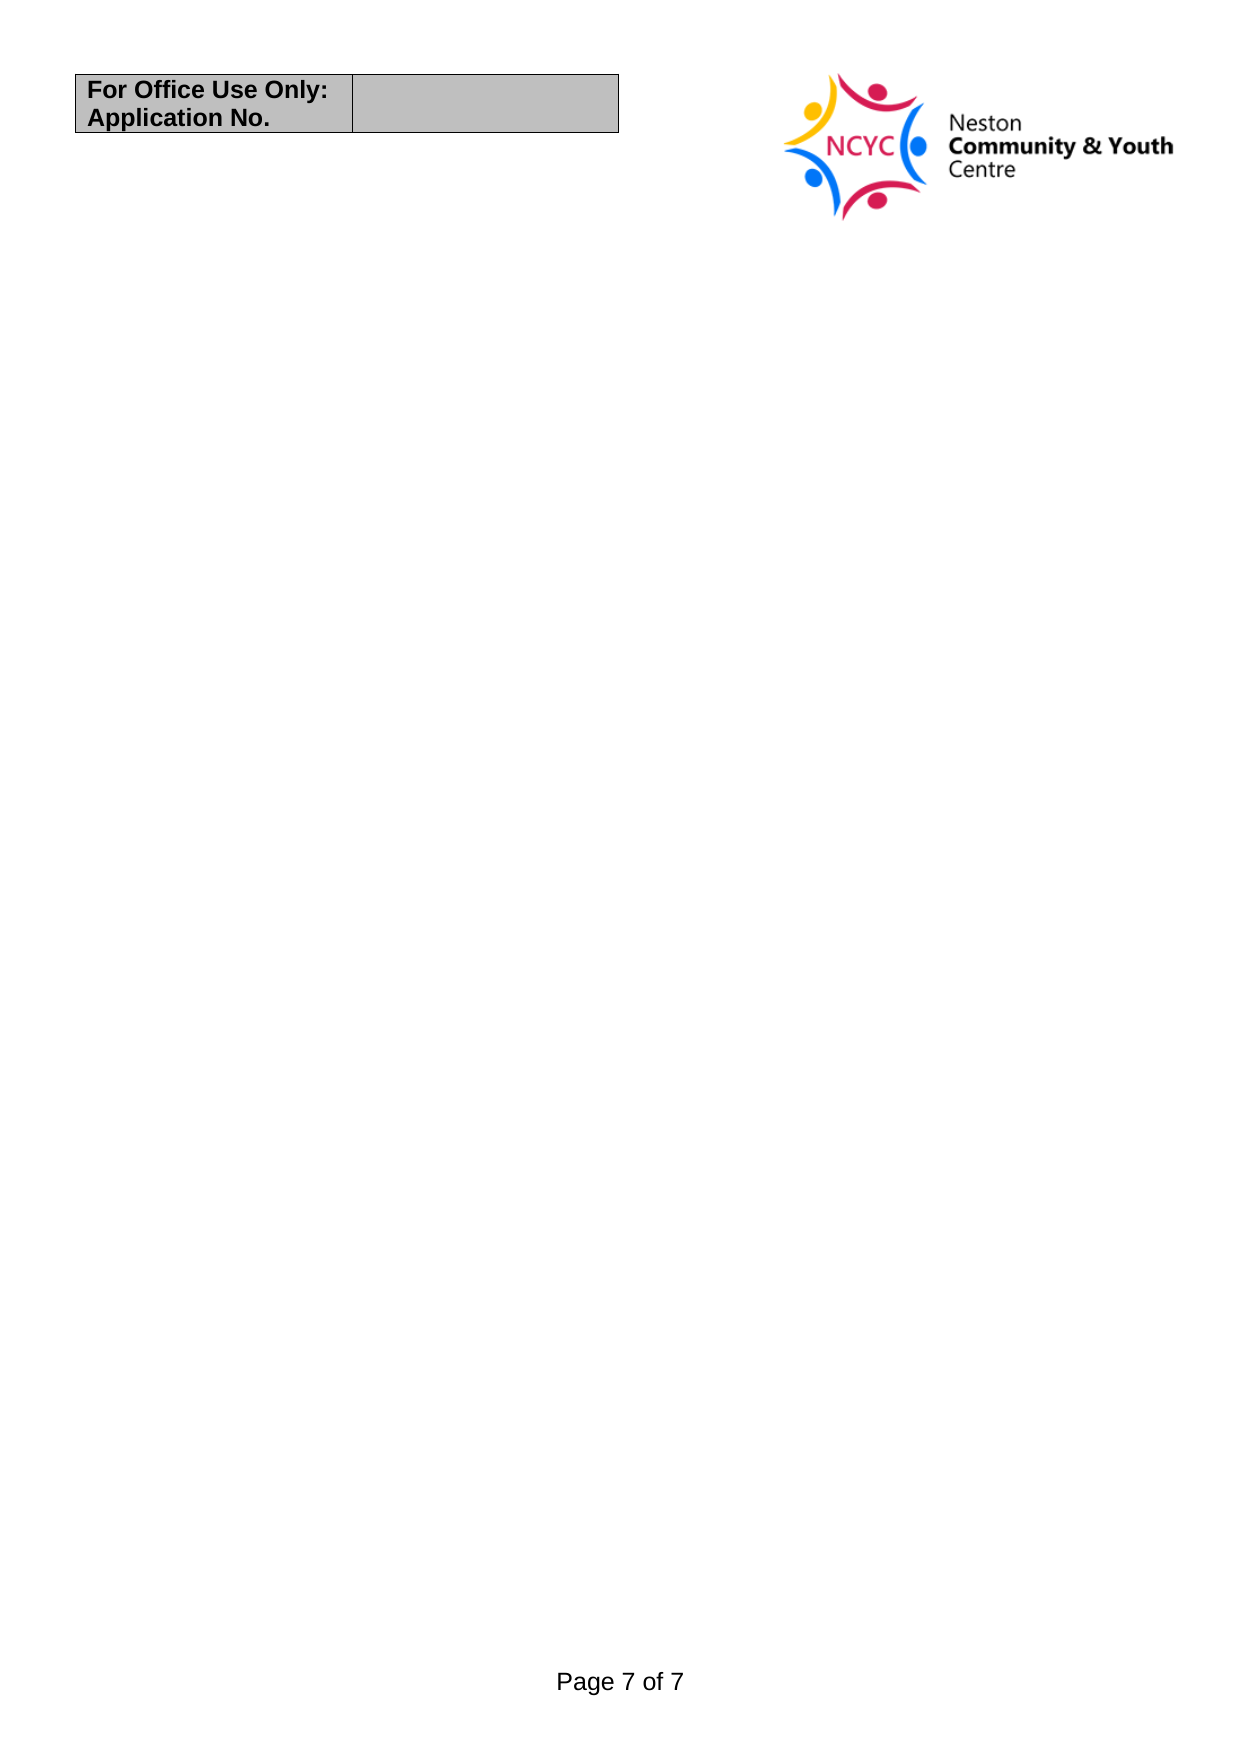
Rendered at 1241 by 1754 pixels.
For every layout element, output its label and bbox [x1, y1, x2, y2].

picture [783, 73, 1178, 221]
